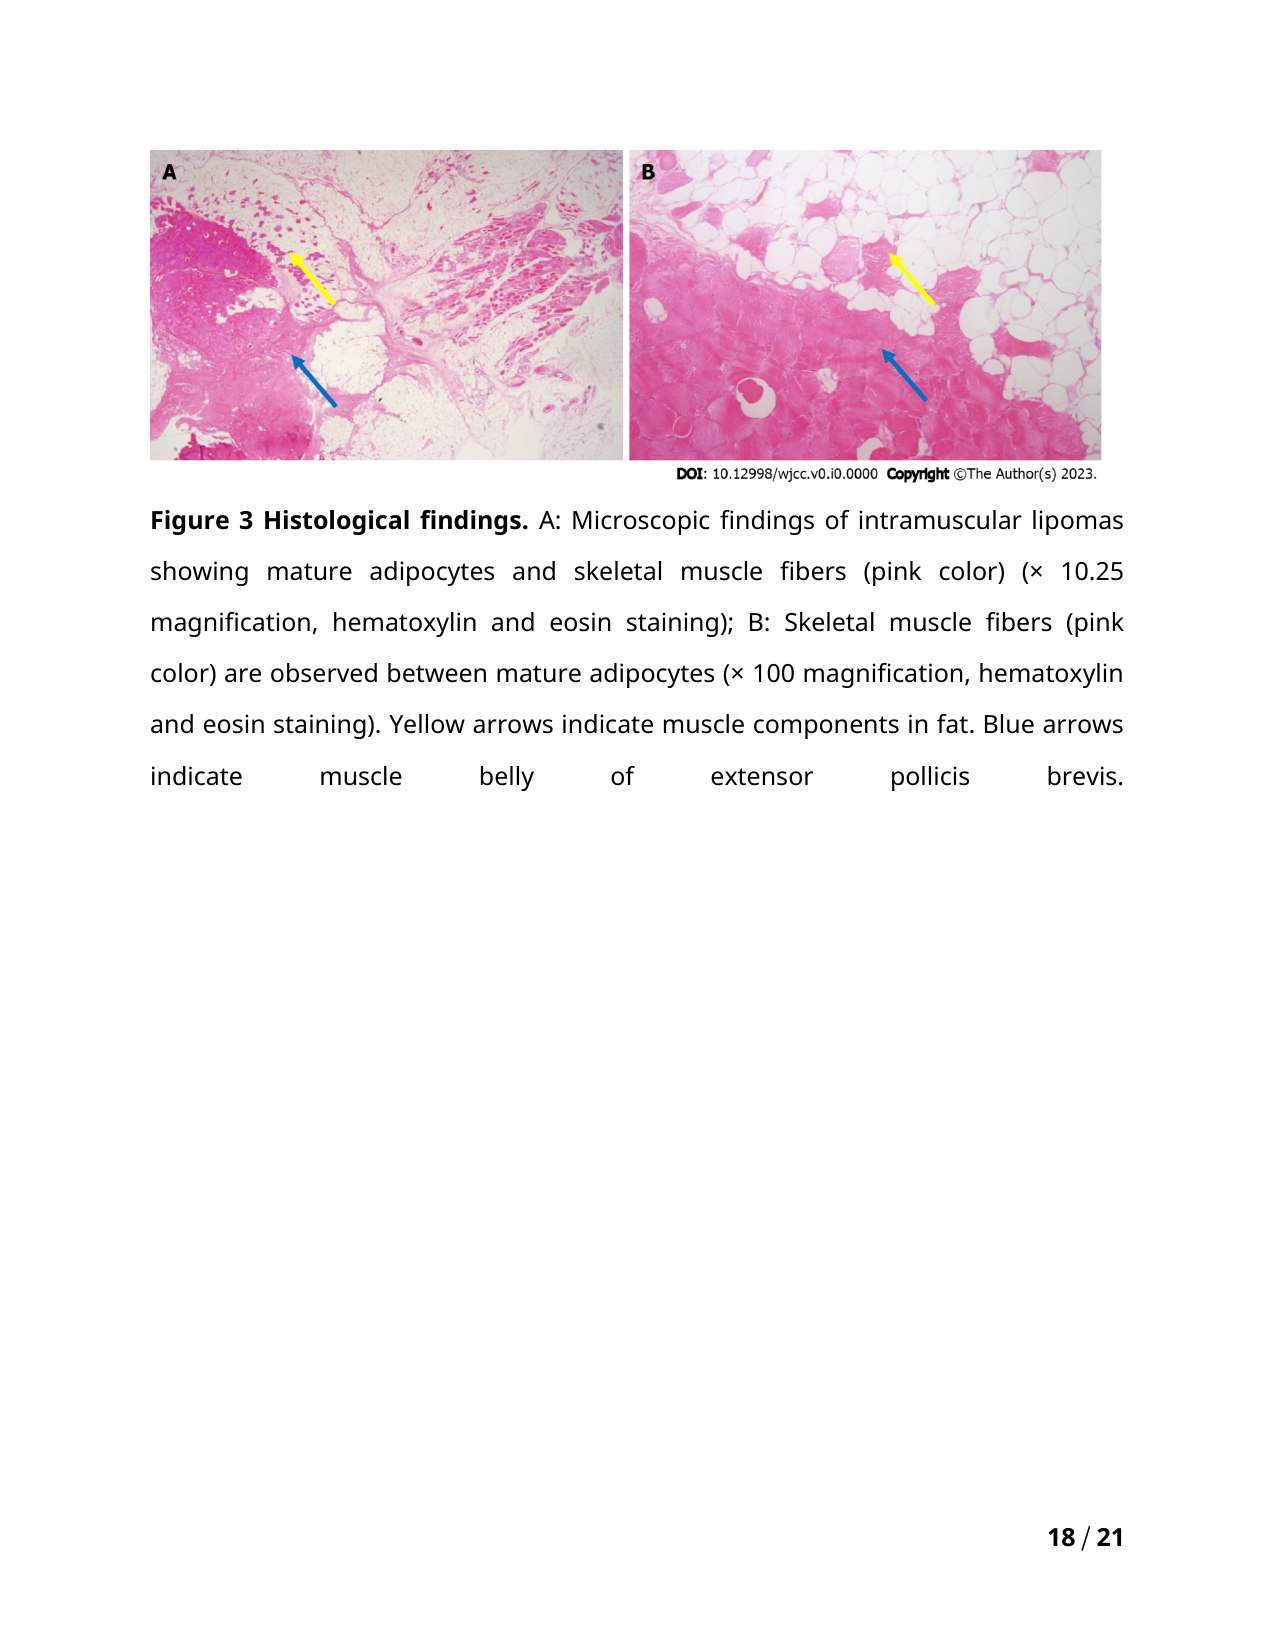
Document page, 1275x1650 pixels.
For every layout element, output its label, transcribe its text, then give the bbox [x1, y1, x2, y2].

text Figure 3 Histological findings. A: Microscopic findings of intramuscular lipomas showing mature adipocytes and skeletal muscle fibers (pink color) (× 10.25 magnification, hematoxylin and eosin staining); B: Skeletal muscle fibers (pink color) are observed between mature adipocytes (× 100 magnification, hematoxylin and eosin staining). Yellow arrows indicate muscle components in fat. Blue arrows indicate muscle belly of extensor pollicis brevis. [150, 503, 1125, 835]
picture [150, 150, 1102, 489]
